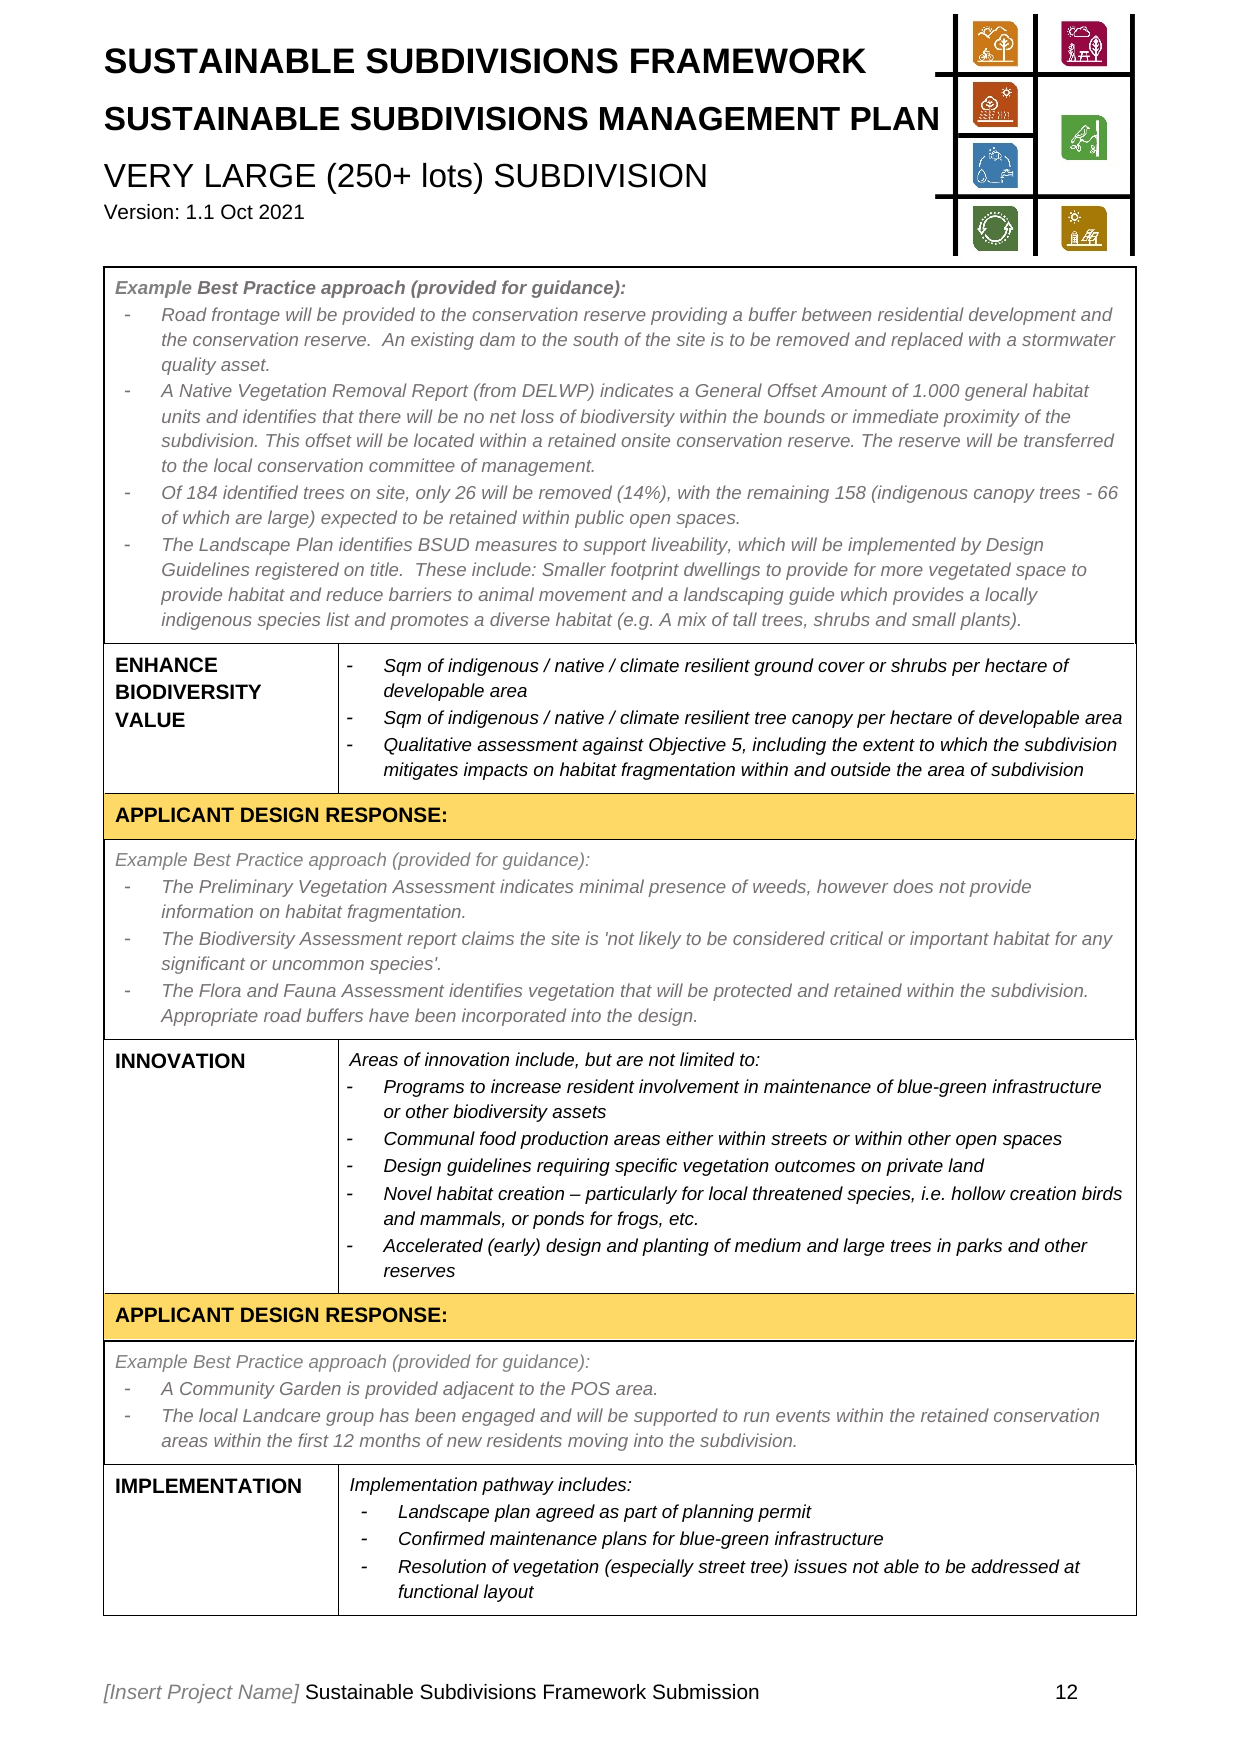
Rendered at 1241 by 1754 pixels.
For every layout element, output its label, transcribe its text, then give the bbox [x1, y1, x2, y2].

table_cell APPLICANT DESIGN RESPONSE: [104, 1293, 1136, 1339]
table_cell Sqm of indigenous / native / climate resilient ground cover or shrubs per hectare of developable area Sqm of indigenous / native / climate resilient tree canopy per hectare of developable area Qualitative assessment against Objective 5, including the extent to which the subdivision mitigates impacts on habitat fragmentation within and outside the area of subdivision [339, 643, 1136, 793]
table_cell IMPLEMENTATION [104, 1465, 338, 1614]
table_cell Areas of innovation include, but are not limited to: Programs to increase resident involvement in maintenance of blue-green infrastructure or other biodiversity assets Communal food production areas either within streets or within other open spaces Design guidelines requiring specific vegetation outcomes on private land Novel habitat creation – particularly for local threatened species, i.e. hollow creation birds and mammals, or ponds for frogs, etc. Accelerated (early) design and planting of medium and large trees in parks and other reserves [339, 1039, 1136, 1293]
table_cell ENHANCE BIODIVERSITY VALUE [104, 644, 338, 793]
table_cell Example Best Practice approach (provided for guidance): A Community Garden is provided adjacent to the POS area. The local Landcare group has been engaged and will be supported to run events within the retained conservation areas within the first 12 months of new residents moving into the subdivision. [105, 1340, 1135, 1464]
table_cell APPLICANT DESIGN RESPONSE: [104, 793, 1136, 839]
picture [925, 3, 1159, 266]
table_cell INNOVATION [104, 1040, 338, 1293]
table_cell Example Best Practice approach (provided for guidance): Road frontage will be provided to the conservation reserve providing a buffer between residential development and the conservation reserve. An existing dam to the south of the site is to be removed and replaced with a stormwater quality asset. A Native Vegetation Removal Report (from DELWP) indicates a General Offset Amount of 1.000 general habitat units and identifies that there will be no net loss of biodiversity within the bounds or immediate proximity of the subdivision. This offset will be located within a retained onsite conservation reserve. The reserve will be transferred to the local conservation committee of management. Of 184 identified trees on site, only 26 will be removed (14%), with the remaining 158 (indigenous canopy trees - 66 of which are large) expected to be retained within public open spaces. The Landscape Plan identifies BSUD measures to support liveability, which will be implemented by Design Guidelines registered on title. These include: Smaller footprint dwellings to provide for more vegetated space to provide habitat and reduce barriers to animal movement and a landscaping guide which provides a locally indigenous species list and promotes a diverse habitat (e.g. A mix of tall trees, shrubs and small plants). [105, 268, 1135, 643]
table_cell Example Best Practice approach (provided for guidance): The Preliminary Vegetation Assessment indicates minimal presence of weeds, however does not provide information on habitat fragmentation. The Biodiversity Assessment report claims the site is 'not likely to be considered critical or important habitat for any significant or uncommon species'. The Flora and Fauna Assessment identifies vegetation that will be protected and retained within the subdivision. Appropriate road buffers have been incorporated into the design. [105, 839, 1135, 1039]
